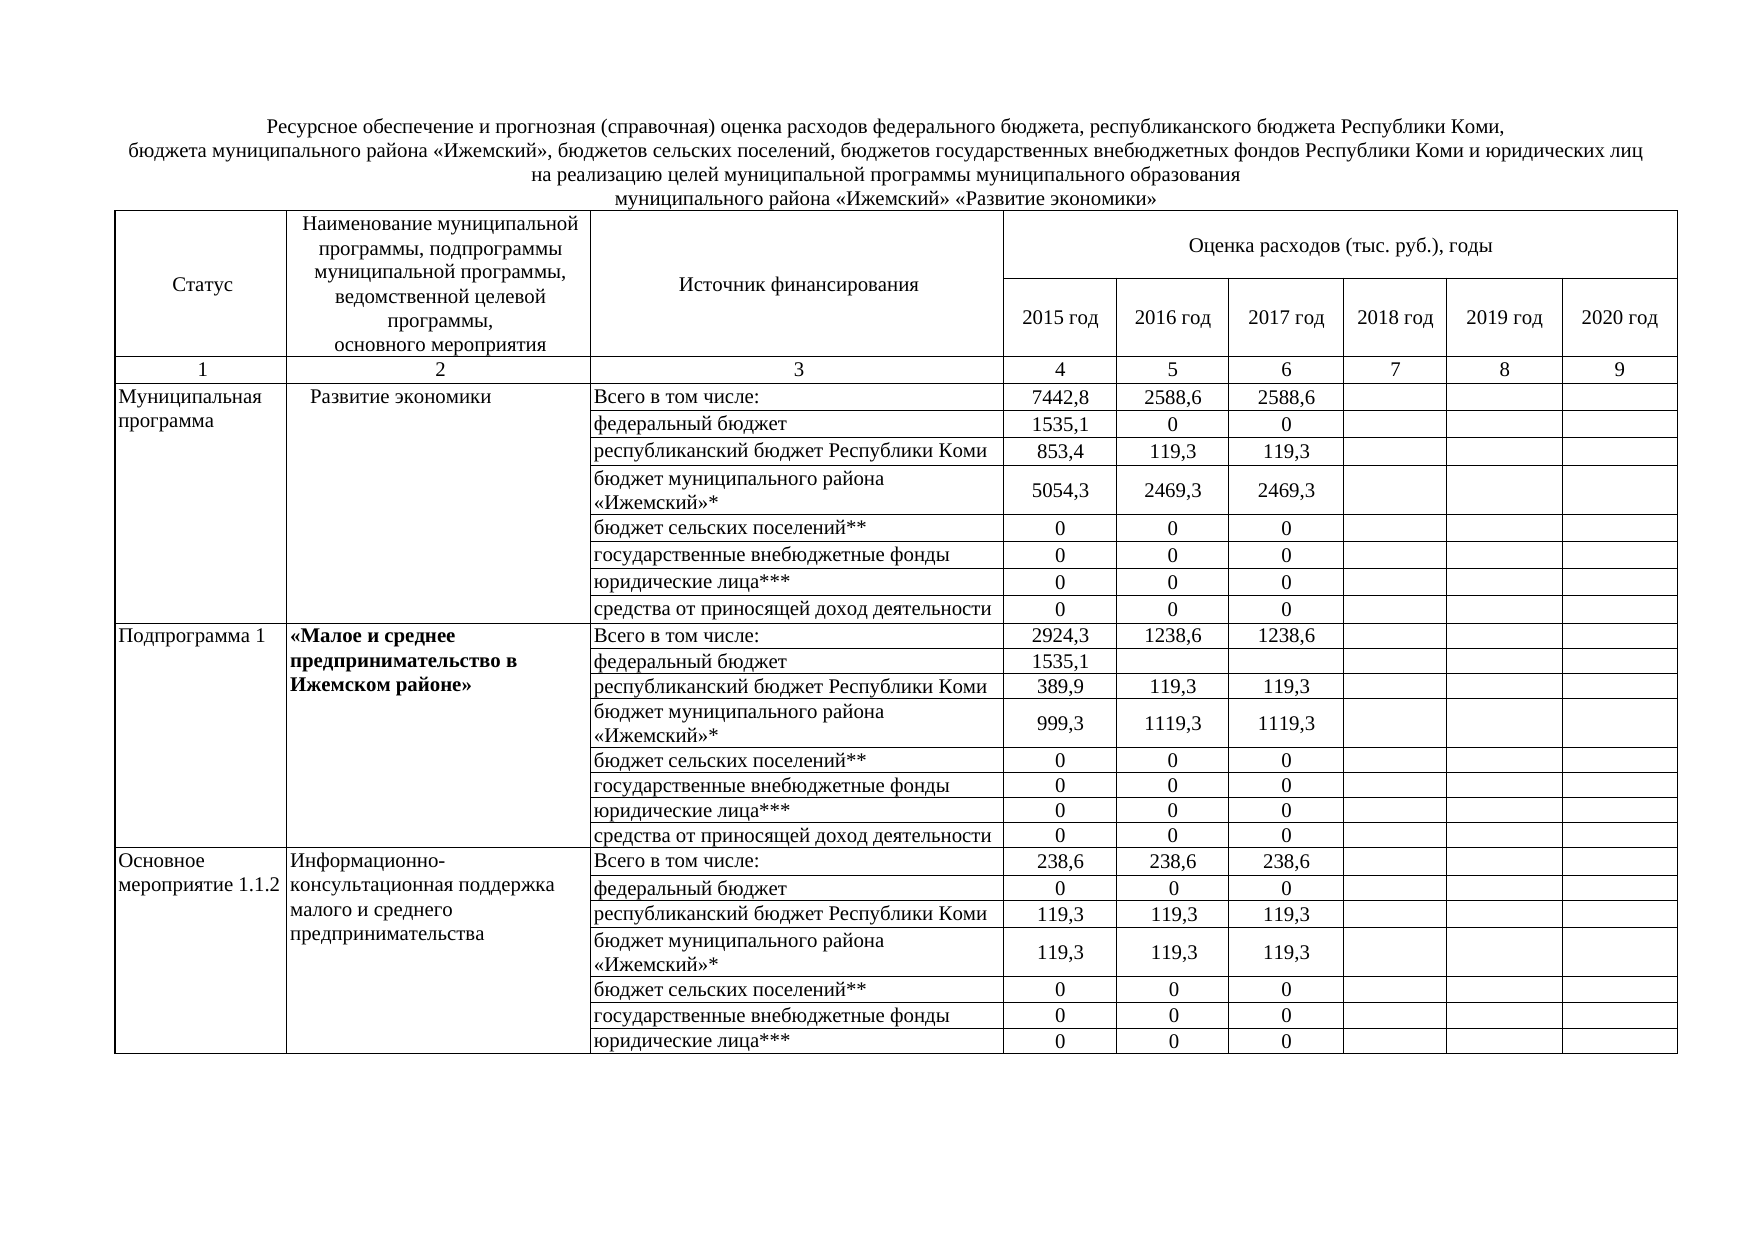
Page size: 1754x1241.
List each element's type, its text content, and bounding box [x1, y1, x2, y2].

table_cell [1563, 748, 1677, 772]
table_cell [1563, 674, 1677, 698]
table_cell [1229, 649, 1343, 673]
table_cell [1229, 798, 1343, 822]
table_cell [1447, 384, 1562, 410]
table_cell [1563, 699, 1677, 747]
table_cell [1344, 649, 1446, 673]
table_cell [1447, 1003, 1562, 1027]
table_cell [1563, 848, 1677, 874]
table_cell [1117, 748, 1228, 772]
table_cell [1344, 384, 1446, 410]
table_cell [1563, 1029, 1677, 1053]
table_cell [1344, 438, 1446, 464]
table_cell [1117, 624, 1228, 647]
table_cell 5 [1117, 357, 1228, 383]
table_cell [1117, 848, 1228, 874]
table_cell 2018 год [1344, 279, 1446, 356]
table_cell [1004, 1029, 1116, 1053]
table_cell Подпрограмма 1 [116, 624, 286, 847]
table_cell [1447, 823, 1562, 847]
table_cell [1344, 411, 1446, 437]
table_cell [1344, 569, 1446, 595]
table_cell [1447, 515, 1562, 541]
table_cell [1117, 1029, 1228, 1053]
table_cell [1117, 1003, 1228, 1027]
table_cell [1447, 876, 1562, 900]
table_cell 1535,1 [1004, 411, 1116, 437]
table_cell 8 [1447, 357, 1562, 383]
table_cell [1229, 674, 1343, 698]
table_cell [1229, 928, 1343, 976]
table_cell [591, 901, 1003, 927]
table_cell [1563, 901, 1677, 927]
table_cell 0 [1004, 569, 1116, 595]
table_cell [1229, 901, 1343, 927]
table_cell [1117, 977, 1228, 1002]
table_cell 0 [1117, 542, 1228, 568]
table_cell 4 [1004, 357, 1116, 383]
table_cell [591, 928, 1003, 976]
table_cell 7 [1344, 357, 1446, 383]
table_cell [1563, 542, 1677, 568]
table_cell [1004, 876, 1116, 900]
table_cell [1447, 569, 1562, 595]
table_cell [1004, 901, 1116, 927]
table_cell бюджет муниципального района «Ижемский»* [591, 466, 1003, 514]
table_cell [1563, 438, 1677, 464]
table_cell [1344, 542, 1446, 568]
table_cell Муниципальная программа [116, 384, 286, 622]
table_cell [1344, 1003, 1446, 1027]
table_cell [1447, 466, 1562, 514]
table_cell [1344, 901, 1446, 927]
text муниципального района «Ижемский» «Развитие экономики» [118, 186, 1653, 210]
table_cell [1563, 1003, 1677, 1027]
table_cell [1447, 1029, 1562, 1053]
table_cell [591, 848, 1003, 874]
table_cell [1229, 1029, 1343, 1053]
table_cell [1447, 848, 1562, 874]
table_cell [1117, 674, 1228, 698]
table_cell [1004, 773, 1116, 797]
table_cell 2469,3 [1117, 466, 1228, 514]
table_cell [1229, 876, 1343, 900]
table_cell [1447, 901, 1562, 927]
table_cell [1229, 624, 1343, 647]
table_cell 0 [1117, 515, 1228, 541]
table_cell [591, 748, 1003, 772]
table_cell 2020 год [1563, 279, 1677, 356]
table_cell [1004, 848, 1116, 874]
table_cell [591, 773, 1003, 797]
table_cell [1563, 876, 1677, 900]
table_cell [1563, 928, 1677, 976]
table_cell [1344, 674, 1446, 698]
table_cell юридические лица*** [591, 569, 1003, 595]
table_cell 0 [1004, 596, 1116, 622]
table_cell 2 [287, 357, 590, 383]
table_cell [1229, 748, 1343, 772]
table_cell [1447, 411, 1562, 437]
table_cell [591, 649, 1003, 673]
table_cell [1447, 438, 1562, 464]
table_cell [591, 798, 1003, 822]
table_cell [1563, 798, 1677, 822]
table_cell 0 [1229, 542, 1343, 568]
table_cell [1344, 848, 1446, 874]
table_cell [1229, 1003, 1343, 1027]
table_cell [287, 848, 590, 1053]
table_cell [1563, 466, 1677, 514]
table_cell 0 [1229, 411, 1343, 437]
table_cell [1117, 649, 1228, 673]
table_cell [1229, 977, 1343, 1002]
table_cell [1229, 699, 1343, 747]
table_cell 2016 год [1117, 279, 1228, 356]
table_cell 0 [1117, 411, 1228, 437]
table_header Наименование муниципальной программы, подпрограммы муниципальной программы, ведомственной целевой программы, основного мероприятия [287, 211, 590, 356]
table_cell 0 [1004, 542, 1116, 568]
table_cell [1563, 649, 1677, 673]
table_cell 0 [1229, 515, 1343, 541]
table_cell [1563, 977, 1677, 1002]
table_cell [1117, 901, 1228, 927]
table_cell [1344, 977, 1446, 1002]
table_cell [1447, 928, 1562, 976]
table_cell 0 [1117, 569, 1228, 595]
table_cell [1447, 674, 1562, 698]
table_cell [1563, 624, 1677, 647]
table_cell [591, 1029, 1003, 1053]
table_cell 7442,8 [1004, 384, 1116, 410]
table_cell [1344, 466, 1446, 514]
text бюджета муниципального района «Ижемский», бюджетов сельских поселений, бюджетов государственных внебюджетных фондов Республики Коми и юридических лиц на реализацию целей муниципальной программы муниципального образования [118, 138, 1653, 186]
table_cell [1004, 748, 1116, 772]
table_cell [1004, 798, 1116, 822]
table_cell республиканский бюджет Республики Коми [591, 438, 1003, 464]
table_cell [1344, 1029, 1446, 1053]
table_cell 0 [1229, 596, 1343, 622]
table_cell 3 [591, 357, 1003, 383]
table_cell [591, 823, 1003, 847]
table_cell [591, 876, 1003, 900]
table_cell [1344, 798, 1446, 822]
table_cell средства от приносящей доход деятельности [591, 596, 1003, 622]
table_cell 119,3 [1117, 438, 1228, 464]
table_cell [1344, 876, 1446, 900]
table_cell 6 [1229, 357, 1343, 383]
table_cell 9 [1563, 357, 1677, 383]
table_cell 0 [1004, 515, 1116, 541]
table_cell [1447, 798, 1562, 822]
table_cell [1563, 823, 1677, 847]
table_cell [1563, 596, 1677, 622]
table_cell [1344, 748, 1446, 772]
table_cell 853,4 [1004, 438, 1116, 464]
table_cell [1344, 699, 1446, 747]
table_cell [1563, 569, 1677, 595]
table_cell Развитие экономики [287, 384, 590, 622]
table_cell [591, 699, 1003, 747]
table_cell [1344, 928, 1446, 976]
table_cell [1563, 384, 1677, 410]
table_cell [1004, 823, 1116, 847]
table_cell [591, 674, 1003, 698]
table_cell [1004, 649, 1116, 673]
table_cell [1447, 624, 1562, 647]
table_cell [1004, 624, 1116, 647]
table_cell 119,3 [1229, 438, 1343, 464]
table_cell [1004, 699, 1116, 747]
table_cell [1344, 515, 1446, 541]
table_cell [1344, 596, 1446, 622]
table_header Оценка расходов (тыс. руб.), годы [1004, 211, 1677, 278]
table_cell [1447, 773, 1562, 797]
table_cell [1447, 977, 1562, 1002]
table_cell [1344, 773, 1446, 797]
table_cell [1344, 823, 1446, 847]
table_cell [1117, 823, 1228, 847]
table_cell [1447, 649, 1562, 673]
table_cell [1447, 596, 1562, 622]
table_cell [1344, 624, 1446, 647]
table_cell 0 [1229, 569, 1343, 595]
table_cell 2015 год [1004, 279, 1116, 356]
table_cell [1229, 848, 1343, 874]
table_cell Всего в том числе: [591, 384, 1003, 410]
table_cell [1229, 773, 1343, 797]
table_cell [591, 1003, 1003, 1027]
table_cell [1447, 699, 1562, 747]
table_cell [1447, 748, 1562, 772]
table_cell 2017 год [1229, 279, 1343, 356]
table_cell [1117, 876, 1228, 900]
table_cell 2588,6 [1229, 384, 1343, 410]
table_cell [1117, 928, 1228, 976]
table_header Статус [116, 211, 286, 356]
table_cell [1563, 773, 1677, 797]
table_cell федеральный бюджет [591, 411, 1003, 437]
table_cell 2019 год [1447, 279, 1562, 356]
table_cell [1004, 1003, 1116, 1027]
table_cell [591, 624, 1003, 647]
table_cell 2588,6 [1117, 384, 1228, 410]
table_cell [1447, 542, 1562, 568]
table_cell 0 [1117, 596, 1228, 622]
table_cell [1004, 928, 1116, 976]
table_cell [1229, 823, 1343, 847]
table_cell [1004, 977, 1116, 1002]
table_cell бюджет сельских поселений** [591, 515, 1003, 541]
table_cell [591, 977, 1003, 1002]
table_cell [1563, 515, 1677, 541]
table_header Источник финансирования [591, 211, 1003, 356]
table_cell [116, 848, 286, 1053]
text Ресурсное обеспечение и прогнозная (справочная) оценка расходов федерального бюджета, республиканского бюджета Республики Коми, [118, 114, 1653, 138]
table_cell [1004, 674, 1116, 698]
table_cell [1563, 411, 1677, 437]
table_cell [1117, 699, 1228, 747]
table_cell 2469,3 [1229, 466, 1343, 514]
table_cell «Малое и среднее предпринимательство в Ижемском районе» [287, 624, 590, 847]
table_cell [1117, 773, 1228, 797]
table_cell 1 [116, 357, 286, 383]
table_cell государственные внебюджетные фонды [591, 542, 1003, 568]
table_cell 5054,3 [1004, 466, 1116, 514]
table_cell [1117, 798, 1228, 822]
